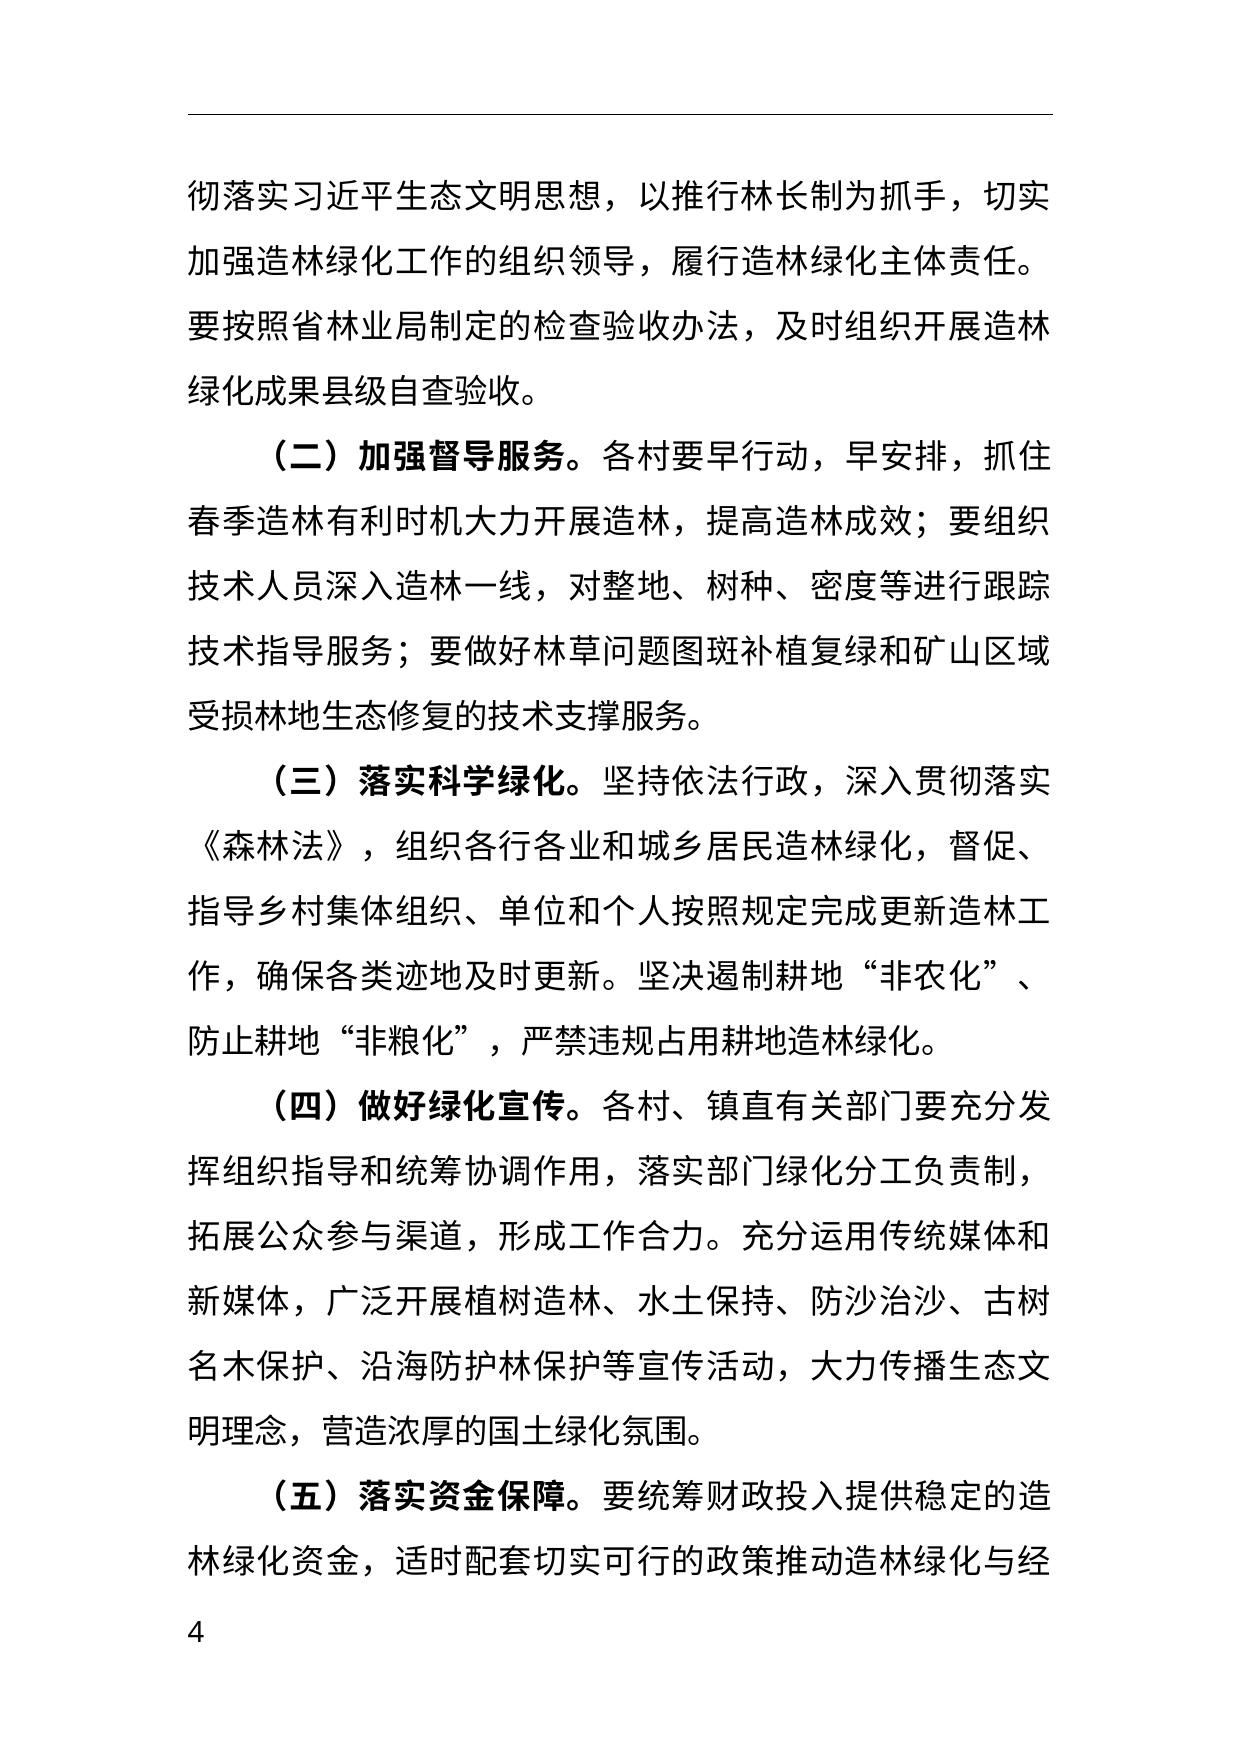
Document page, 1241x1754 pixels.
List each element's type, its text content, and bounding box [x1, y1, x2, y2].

text （三）落实科学绿化。坚持依法行政，深入贯彻落实《森林法》，组织各行各业和城乡居民造林绿化，督促、指导乡村集体组织、单位和个人按照规定完成更新造林工作，确保各类迹地及时更新。坚决遏制耕地“非农化”、防止耕地“非粮化”，严禁违规占用耕地造林绿化。 [187, 747, 1053, 1072]
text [187, 1462, 1053, 1592]
text （四）做好绿化宣传。各村、镇直有关部门要充分发挥组织指导和统筹协调作用，落实部门绿化分工负责制，拓展公众参与渠道，形成工作合力。充分运用传统媒体和新媒体，广泛开展植树造林、水土保持、防沙治沙、古树名木保护、沿海防护林保护等宣传活动，大力传播生态文明理念，营造浓厚的国土绿化氛围。 [187, 1072, 1053, 1462]
text （二）加强督导服务。各村要早行动，早安排，抓住春季造林有利时机大力开展造林，提高造林成效；要组织技术人员深入造林一线，对整地、树种、密度等进行跟踪技术指导服务；要做好林草问题图斑补植复绿和矿山区域受损林地生态修复的技术支撑服务。 [187, 422, 1053, 747]
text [187, 162, 1053, 422]
